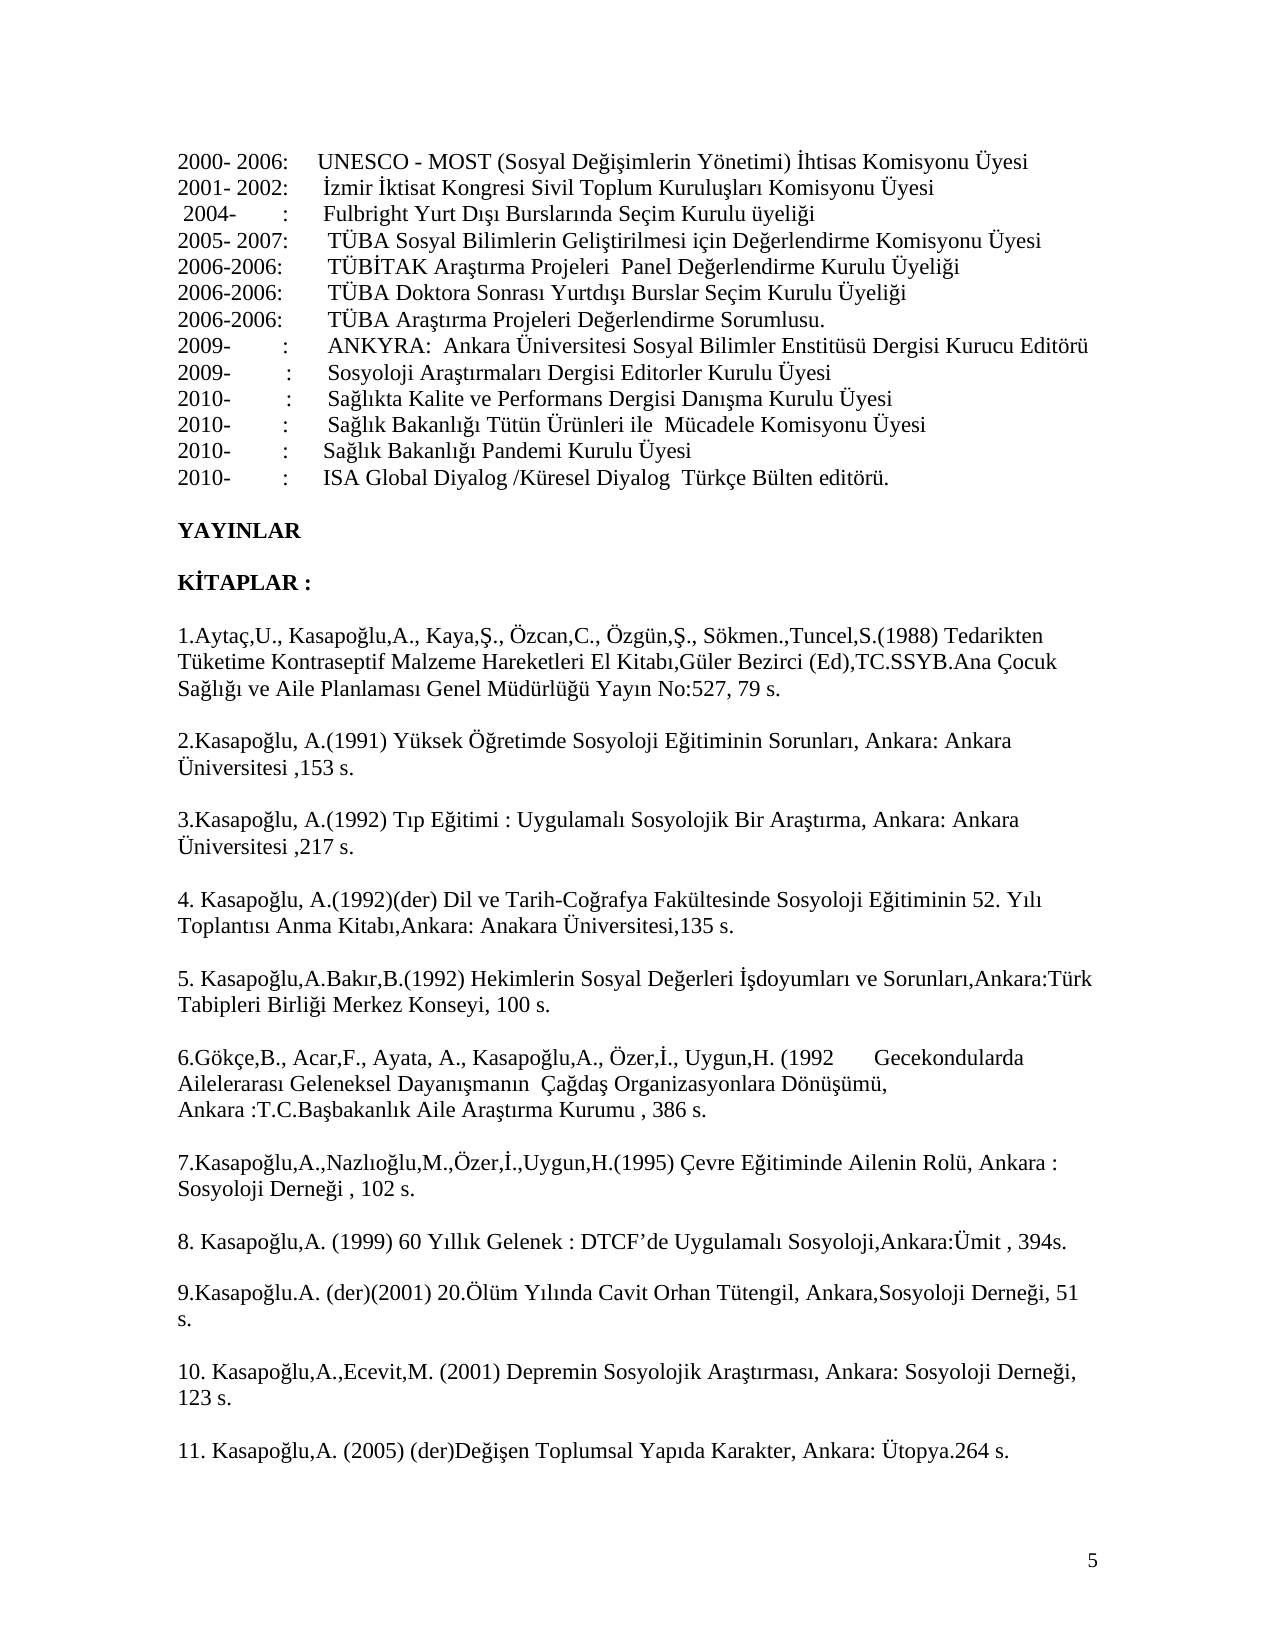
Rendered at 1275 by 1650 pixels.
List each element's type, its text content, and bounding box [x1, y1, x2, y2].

list : Sosyoloji Araştırmaları Dergisi Editorler Kurulu Üyesi [177, 358, 1098, 385]
text 2010- : ISA Global Diyalog /Küresel Diyalog Türkçe Bülten editörü. [177, 464, 1098, 490]
text 6.Gökçe,B., Acar,F., Ayata, A., Kasapoğlu,A., Özer,İ., Uygun,H. (1992 Gecekondularda Ailelerarası Geleneksel Dayanışmanın Çağdaş Organizasyonlara Dönüşümü, Ankara :T.C.Başbakanlık Aile Araştırma Kurumu , 386 s. [177, 1044, 1098, 1123]
text 10. Kasapoğlu,A.,Ecevit,M. (2001) Depremin Sosyolojik Araştırması, Ankara: Sosyoloji Derneği, 123 s. [177, 1358, 1098, 1410]
text 2010- : Sağlık Bakanlığı Tütün Ürünleri ile Mücadele Komisyonu Üyesi [177, 411, 1098, 438]
text 2009- : ANKYRA: Ankara Üniversitesi Sosyal Bilimler Enstitüsü Dergisi Kurucu Editörü [177, 332, 1098, 358]
text 2005- 2007: TÜBA Sosyal Bilimlerin Geliştirilmesi için Değerlendirme Komisyonu Üyesi [177, 227, 1098, 253]
text YAYINLAR [177, 517, 1098, 543]
text 8. Kasapoğlu,A. (1999) 60 Yıllık Gelenek : DTCF’de Uygulamalı Sosyoloji,Ankara:Ümit , 394s. [177, 1228, 1098, 1254]
text 5. Kasapoğlu,A.Bakır,B.(1992) Hekimlerin Sosyal Değerleri İşdoyumları ve Sorunları,Ankara:Türk Tabipleri Birliği Merkez Konseyi, 100 s. [177, 965, 1098, 1017]
text 9.Kasapoğlu.A. (der)(2001) 20.Ölüm Yılında Cavit Orhan Tütengil, Ankara,Sosyoloji Derneği, 51 s. [177, 1279, 1098, 1331]
text 7.Kasapoğlu,A.,Nazlıoğlu,M.,Özer,İ.,Uygun,H.(1995) Çevre Eğitiminde Ailenin Rolü, Ankara : Sosyoloji Derneği , 102 s. [177, 1149, 1098, 1202]
text 11. Kasapoğlu,A. (2005) (der)Değişen Toplumsal Yapıda Karakter, Ankara: Ütopya.264 s. [177, 1437, 1098, 1463]
text 2010- : Sağlık Bakanlığı Pandemi Kurulu Üyesi [177, 438, 1098, 464]
text 2001- 2002: İzmir İktisat Kongresi Sivil Toplum Kuruluşları Komisyonu Üyesi [177, 174, 1098, 200]
text KİTAPLAR : [177, 569, 1098, 596]
text 1.Aytaç,U., Kasapoğlu,A., Kaya,Ş., Özcan,C., Özgün,Ş., Sökmen.,Tuncel,S.(1988) Tedarikten Tüketime Kontraseptif Malzeme Hareketleri El Kitabı,Güler Bezirci (Ed),TC.SSYB.Ana Çocuk Sağlığı ve Aile Planlaması Genel Müdürlüğü Yayın No:527, 79 s. [177, 622, 1098, 701]
text 3.Kasapoğlu, A.(1992) Tıp Eğitimi : Uygulamalı Sosyolojik Bir Araştırma, Ankara: Ankara Üniversitesi ,217 s. [177, 807, 1098, 859]
subtitle 2006-2006: TÜBİTAK Araştırma Projeleri Panel Değerlendirme Kurulu Üyeliği [177, 253, 1098, 279]
text 2004- : Fulbright Yurt Dışı Burslarında Seçim Kurulu üyeliği [177, 200, 1098, 227]
list : Sağlıkta Kalite ve Performans Dergisi Danışma Kurulu Üyesi [177, 385, 1098, 411]
text 4. Kasapoğlu, A.(1992)(der) Dil ve Tarih-Coğrafya Fakültesinde Sosyoloji Eğitiminin 52. Yılı Toplantısı Anma Kitabı,Ankara: Anakara Üniversitesi,135 s. [177, 886, 1098, 938]
text 2.Kasapoğlu, A.(1991) Yüksek Öğretimde Sosyoloji Eğitiminin Sorunları, Ankara: Ankara Üniversitesi ,153 s. [177, 727, 1098, 780]
subtitle 2006-2006: TÜBA Araştırma Projeleri Değerlendirme Sorumlusu. [177, 306, 1098, 332]
text 2006-2006: TÜBA Doktora Sonrası Yurtdışı Burslar Seçim Kurulu Üyeliği [177, 279, 1098, 306]
text 2000- 2006: UNESCO - MOST (Sosyal Değişimlerin Yönetimi) İhtisas Komisyonu Üyesi [177, 148, 1098, 174]
